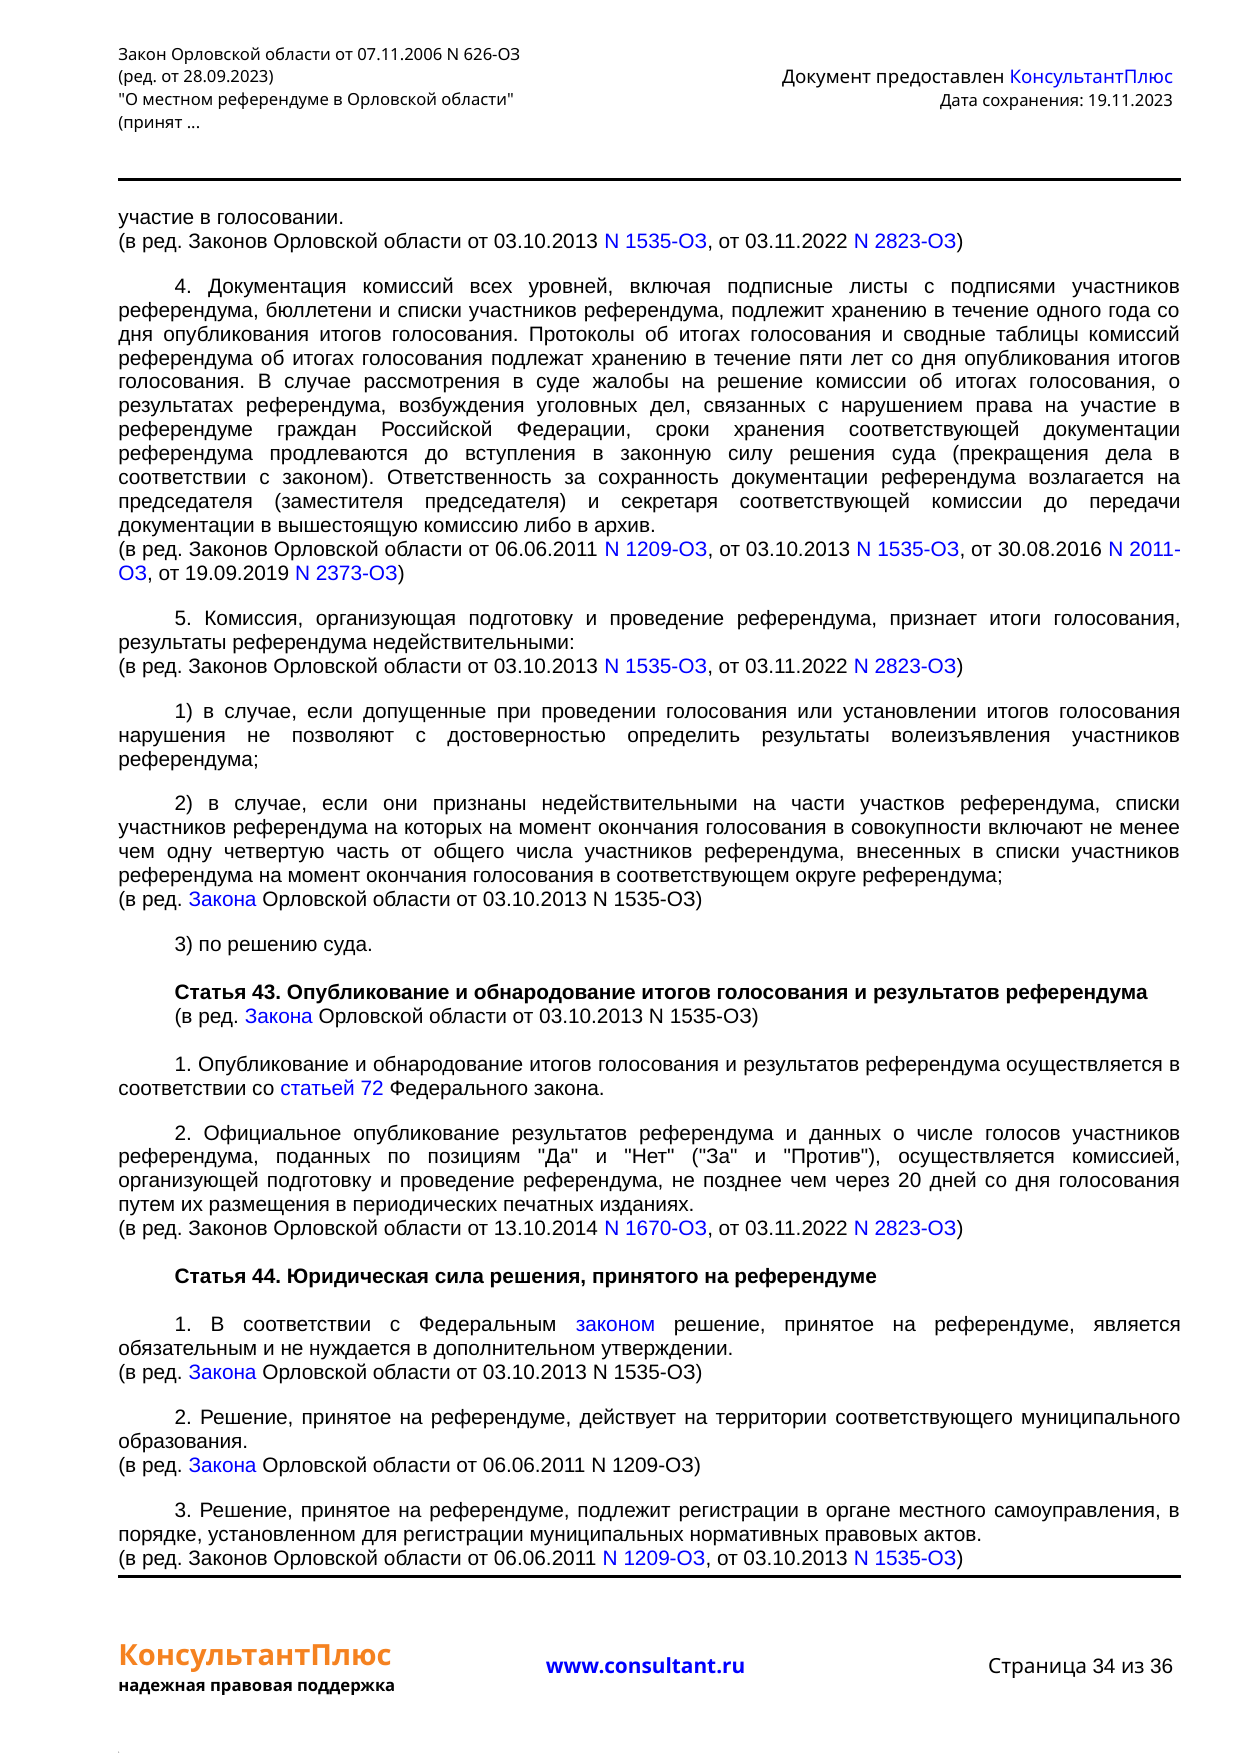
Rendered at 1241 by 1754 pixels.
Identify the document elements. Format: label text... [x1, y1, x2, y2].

text 4. Документация комиссий всех уровней, включая подписные листы с подписями участников референдума, бюллетени и списки участников референдума, подлежит хранению в течение одного года со дня опубликования итогов голосования. Протоколы об итогах голосования и сводные таблицы комиссий референдума об итогах голосования подлежат хранению в течение пяти лет со дня опубликования итогов голосования. В случае рассмотрения в суде жалобы на решение комиссии об итогах голосования, о результатах референдума, возбуждения уголовных дел, связанных с нарушением права на участие в референдуме граждан Российской Федерации, сроки хранения соответствующей документации референдума продлеваются до вступления в законную силу решения суда (прекращения дела в соответствии с законом). Ответственность за сохранность документации референдума возлагается на председателя (заместителя председателя) и секретаря соответствующей комиссии до передачи документации в вышестоящую комиссию либо в архив. [118, 273, 1181, 537]
text 1. В соответствии с Федеральным законом решение, принятое на референдуме, является обязательным и не нуждается в дополнительном утверждении. [118, 1312, 1181, 1360]
text 1. Опубликование и обнародование итогов голосования и результатов референдума осуществляется в соответствии со статьей 72 Федерального закона. [118, 1052, 1181, 1099]
text (в ред. Законов Орловской области от 03.10.2013 N 1535-ОЗ, от 03.11.2022 N 2823-ОЗ) [118, 654, 1181, 678]
text 5. Комиссия, организующая подготовку и проведение референдума, признает итоги голосования, результаты референдума недействительными: [118, 606, 1181, 654]
text (в ред. Законов Орловской области от 06.06.2011 N 1209-ОЗ, от 03.10.2013 N 1535-ОЗ) [118, 1545, 1181, 1569]
text (в ред. Законов Орловской области от 13.10.2014 N 1670-ОЗ, от 03.11.2022 N 2823-ОЗ) [118, 1216, 1181, 1240]
title Статья 43. Опубликование и обнародование итогов голосования и результатов референдума [118, 980, 1181, 1004]
text 2) в случае, если они признаны недействительными на части участков референдума, списки участников референдума на которых на момент окончания голосования в совокупности включают не менее чем одну четвертую часть от общего числа участников референдума, внесенных в списки участников референдума на момент окончания голосования в соответствующем округе референдума; [118, 791, 1181, 887]
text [118, 205, 1181, 229]
text (в ред. Закона Орловской области от 03.10.2013 N 1535-ОЗ) [118, 1360, 1181, 1384]
title Статья 44. Юридическая сила решения, принятого на референдуме [118, 1264, 1181, 1288]
text 3. Решение, принятое на референдуме, подлежит регистрации в органе местного самоуправления, в порядке, установленном для регистрации муниципальных нормативных правовых актов. [118, 1497, 1181, 1545]
text (в ред. Законов Орловской области от 03.10.2013 N 1535-ОЗ, от 03.11.2022 N 2823-ОЗ) [118, 229, 1181, 253]
text (в ред. Закона Орловской области от 06.06.2011 N 1209-ОЗ) [118, 1453, 1181, 1477]
text (в ред. Законов Орловской области от 06.06.2011 N 1209-ОЗ, от 03.10.2013 N 1535-ОЗ, от 30.08.2016 N 2011-ОЗ, от 19.09.2019 N 2373-ОЗ) [118, 537, 1181, 585]
text (в ред. Закона Орловской области от 03.10.2013 N 1535-ОЗ) [118, 887, 1181, 911]
text 1) в случае, если допущенные при проведении голосования или установлении итогов голосования нарушения не позволяют с достоверностью определить результаты волеизъявления участников референдума; [118, 698, 1181, 770]
text (в ред. Закона Орловской области от 03.10.2013 N 1535-ОЗ) [118, 1004, 1181, 1028]
text 2. Решение, принятое на референдуме, действует на территории соответствующего муниципального образования. [118, 1405, 1181, 1453]
text 2. Официальное опубликование результатов референдума и данных о числе голосов участников референдума, поданных по позициям "Да" и "Нет" ("За" и "Против"), осуществляется комиссией, организующей подготовку и проведение референдума, не позднее чем через 20 дней со дня голосования путем их размещения в периодических печатных изданиях. [118, 1120, 1181, 1216]
text 3) по решению суда. [118, 932, 1181, 956]
